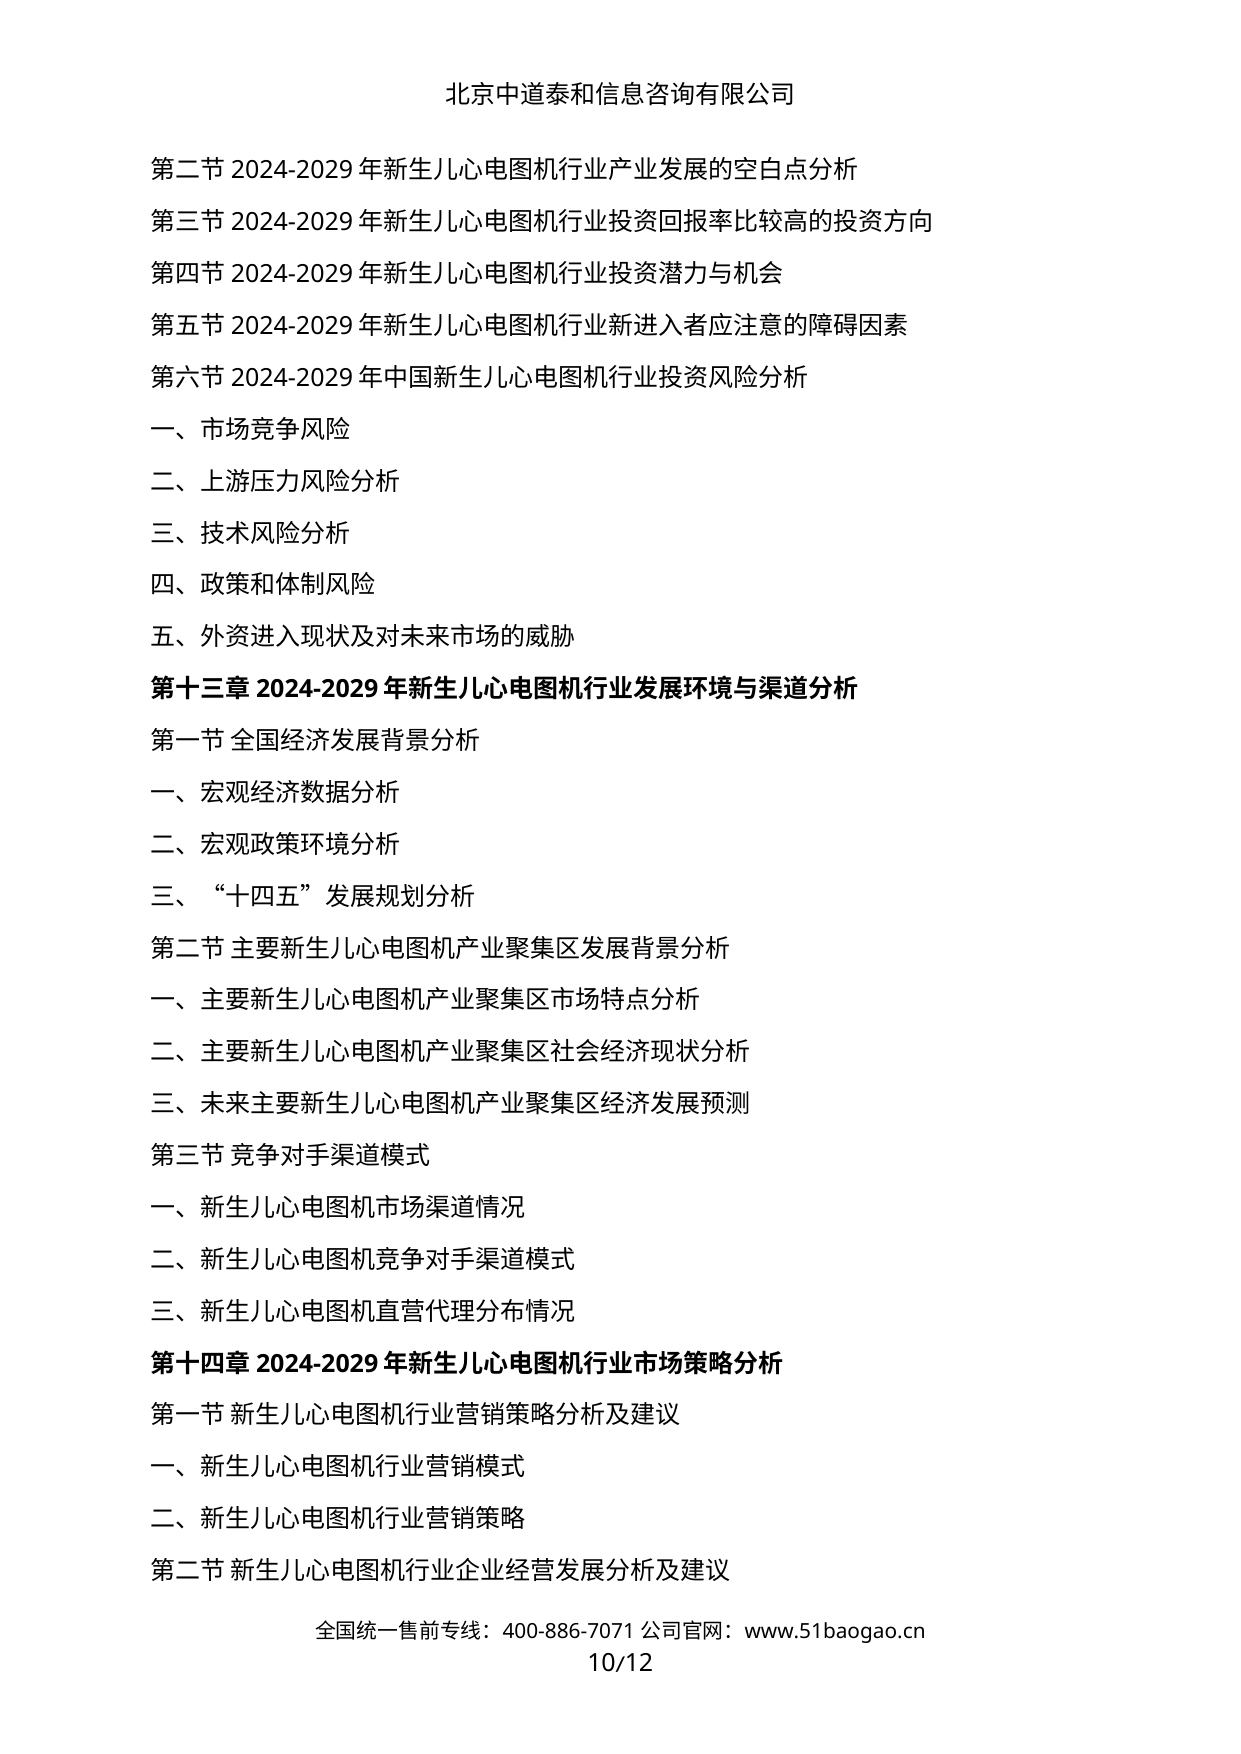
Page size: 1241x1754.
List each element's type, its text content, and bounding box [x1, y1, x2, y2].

text 一、宏观经济数据分析 [150, 772, 1090, 809]
text 第六节 2024-2029年中国新生儿心电图机行业投资风险分析 [150, 357, 1090, 394]
text 第二节 新生儿心电图机行业企业经营发展分析及建议 [150, 1551, 1090, 1587]
text 三、技术风险分析 [150, 513, 1090, 549]
text 第四节 2024-2029年新生儿心电图机行业投资潜力与机会 [150, 254, 1090, 290]
text 五、外资进入现状及对未来市场的威胁 [150, 617, 1090, 653]
text 第二节 主要新生儿心电图机产业聚集区发展背景分析 [150, 928, 1090, 964]
text 第一节 全国经济发展背景分析 [150, 721, 1090, 757]
text 二、主要新生儿心电图机产业聚集区社会经济现状分析 [150, 1032, 1090, 1068]
text 三、“十四五”发展规划分析 [150, 876, 1090, 912]
text 第十四章 2024-2029年新生儿心电图机行业市场策略分析 [150, 1343, 1090, 1379]
text 第十三章 2024-2029年新生儿心电图机行业发展环境与渠道分析 [150, 669, 1090, 705]
text 三、未来主要新生儿心电图机产业聚集区经济发展预测 [150, 1084, 1090, 1120]
text 第二节 2024-2029年新生儿心电图机行业产业发展的空白点分析 [150, 150, 1090, 186]
text 二、新生儿心电图机竞争对手渠道模式 [150, 1239, 1090, 1276]
text 二、宏观政策环境分析 [150, 824, 1090, 861]
text 二、新生儿心电图机行业营销策略 [150, 1499, 1090, 1535]
text 一、主要新生儿心电图机产业聚集区市场特点分析 [150, 980, 1090, 1016]
text 第三节 2024-2029年新生儿心电图机行业投资回报率比较高的投资方向 [150, 202, 1090, 238]
text 一、市场竞争风险 [150, 409, 1090, 446]
text 二、上游压力风险分析 [150, 461, 1090, 497]
text 一、新生儿心电图机行业营销模式 [150, 1447, 1090, 1483]
text 一、新生儿心电图机市场渠道情况 [150, 1187, 1090, 1224]
text 第三节 竞争对手渠道模式 [150, 1136, 1090, 1172]
text 第一节 新生儿心电图机行业营销策略分析及建议 [150, 1395, 1090, 1431]
text 三、新生儿心电图机直营代理分布情况 [150, 1291, 1090, 1327]
text 第五节 2024-2029年新生儿心电图机行业新进入者应注意的障碍因素 [150, 306, 1090, 342]
text 四、政策和体制风险 [150, 565, 1090, 601]
